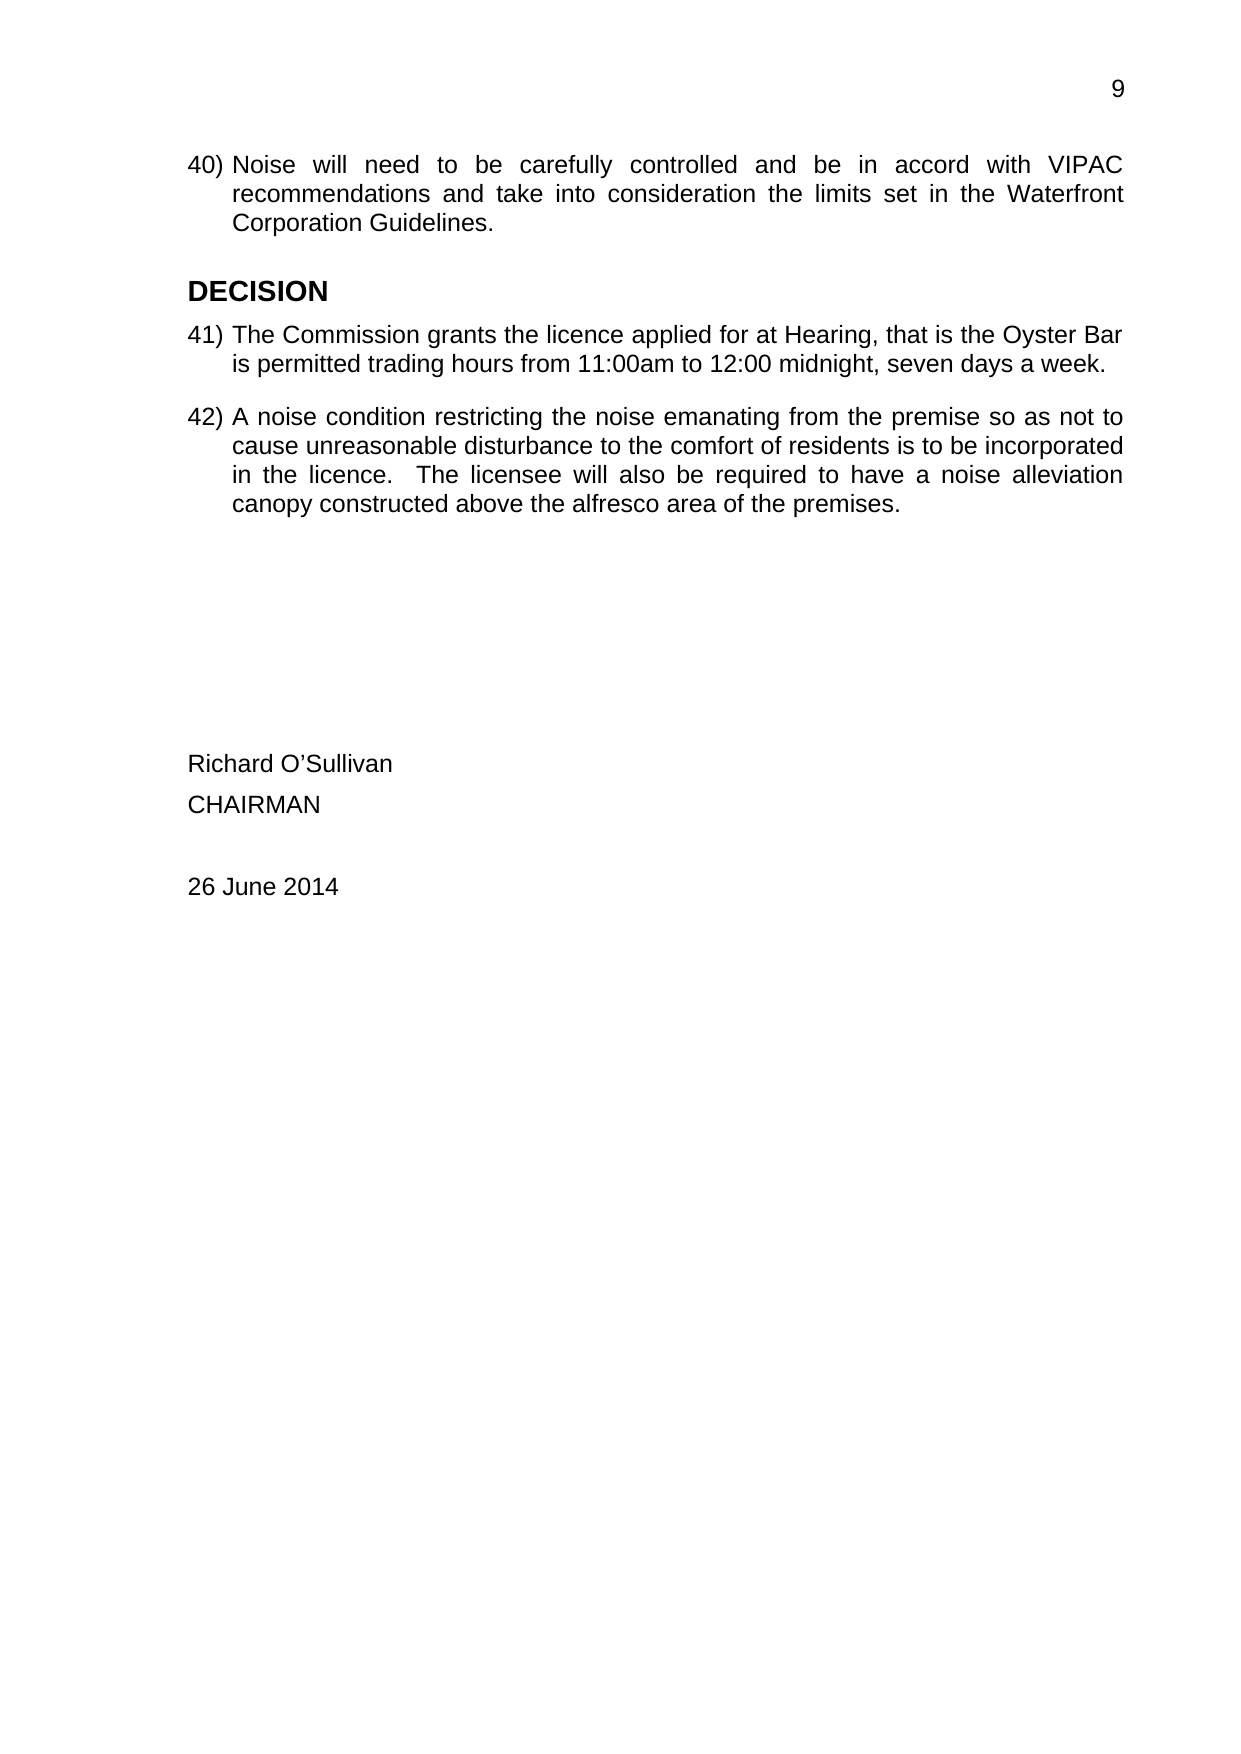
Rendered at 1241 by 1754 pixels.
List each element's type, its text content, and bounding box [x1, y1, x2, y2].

list The Commission grants the licence applied for at Hearing, that is the Oyster Bar is permitted trading hours from 11:00am to 12:00 midnight, seven days a week. [187, 320, 1125, 377]
text CHAIRMAN [187, 790, 1087, 818]
text DECISION [187, 274, 1125, 307]
text 26 June 2014 [187, 872, 1087, 901]
list Noise will need to be carefully controlled and be in accord with VIPAC recommendations and take into consideration the limits set in the Waterfront Corporation Guidelines. [187, 150, 1125, 236]
text Richard O’Sullivan [187, 748, 1087, 777]
list A noise condition restricting the noise emanating from the premise so as not to cause unreasonable disturbance to the comfort of residents is to be incorporated in the licence. The licensee will also be required to have a noise alleviation canopy constructed above the alfresco area of the premises. [187, 402, 1125, 517]
